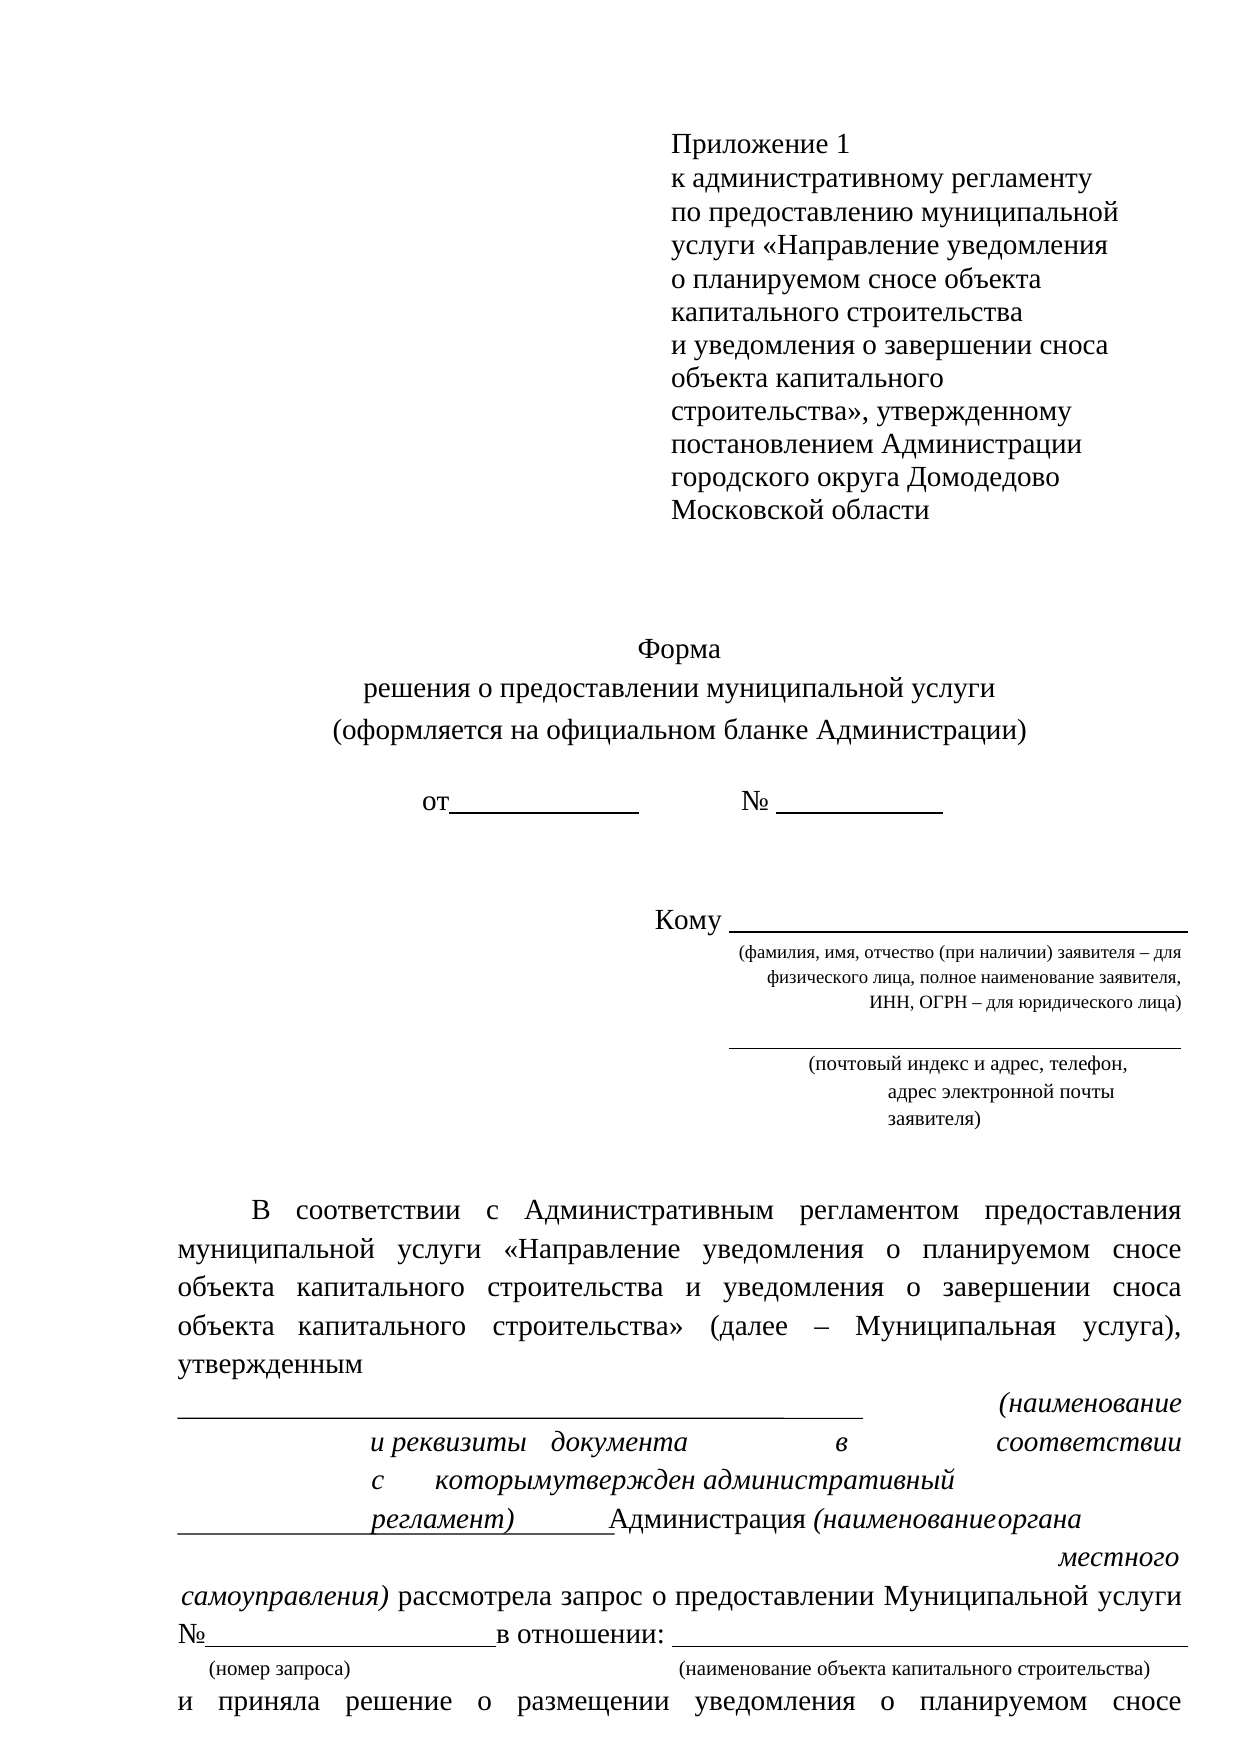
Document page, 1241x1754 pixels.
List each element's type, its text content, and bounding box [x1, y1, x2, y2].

text к административному регламенту по предоставлению муниципальной услуги «Направление уведомления о планируемом сносе объекта капитального строительства [671, 160, 1121, 328]
text (почтовый индекс и адрес, телефон, адрес электронной почты заявителя) [808, 1051, 1181, 1130]
text и приняла решение о размещении уведомления о планируемом сносе [102, 1683, 1181, 1716]
text Кому [654, 902, 1198, 936]
text от № [166, 783, 1198, 817]
text № в отношении: [102, 1617, 1188, 1650]
text Приложение 1 [671, 127, 1198, 160]
text (наименование и реквизиты документа в соответствии с которым утвержден административный регламент) Администрация (наименование органа местного [177, 1385, 1182, 1573]
text и уведомления о завершении сноса объекта капитального строительства», утвержденному постановлением Администрации городского округа Домодедово Московской области [671, 328, 1110, 525]
text решения о предоставлении муниципальной услуги (оформляется на официальном бланке Администрации) [332, 670, 1027, 746]
text В соответствии с Административным регламентом предоставления муниципальной услуги «Направление уведомления о планируемом сносе объекта капитального строительства и уведомления о завершении сноса объекта капитального строительства» (далее – Муниципальная услуга), утвержденным [177, 1192, 1182, 1380]
text самоуправления) рассмотрела запрос о предоставлении Муниципальной услуги [102, 1578, 1182, 1612]
text (фамилия, имя, отчество (при наличии) заявителя – для физического лица, полное наименование заявителя, ИНН, ОГРН – для юридического лица) [738, 941, 1182, 1012]
text (номер запроса) (наименование объекта капитального строительства) [209, 1655, 1198, 1679]
text Форма [160, 631, 1198, 664]
